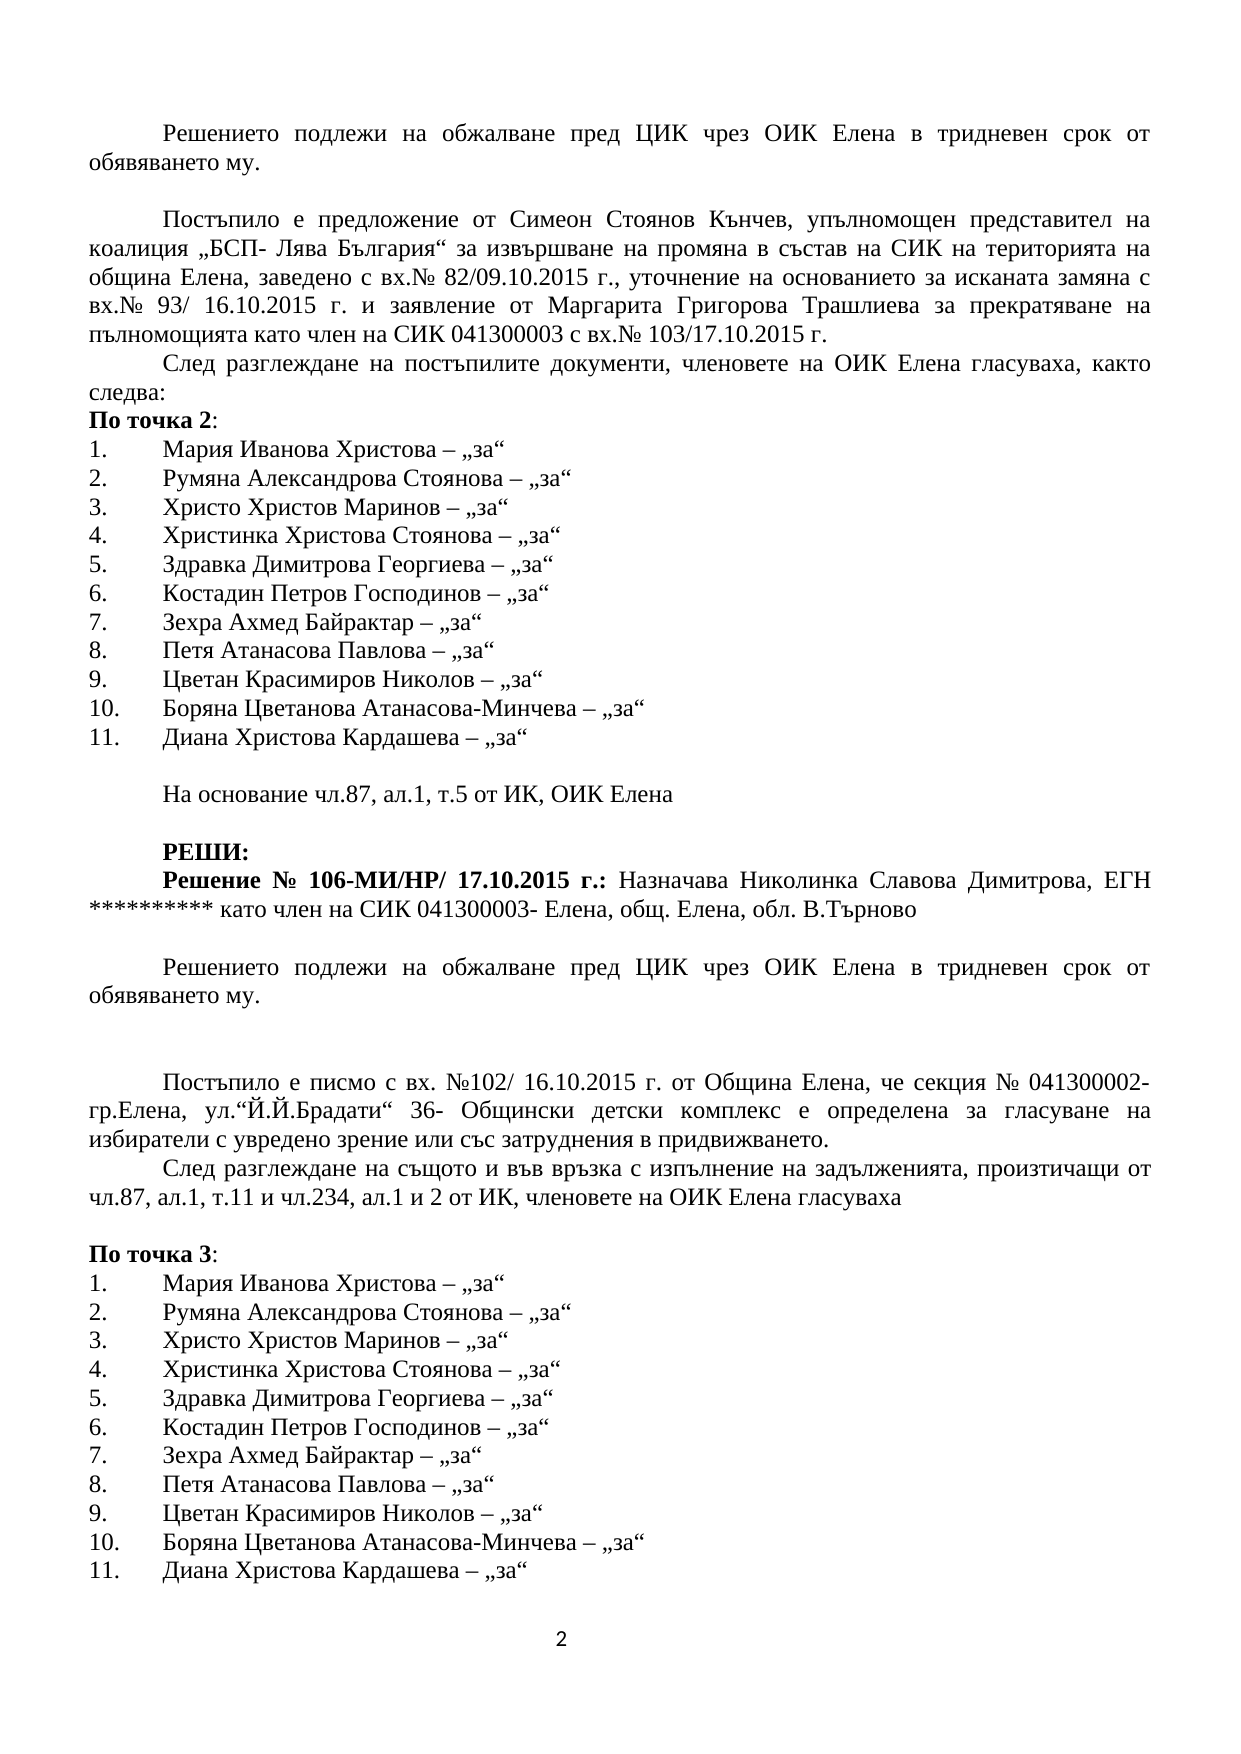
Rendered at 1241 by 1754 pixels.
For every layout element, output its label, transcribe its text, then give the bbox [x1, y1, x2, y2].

text 3. Христо Христов Маринов – „за“ [89, 1326, 1152, 1354]
text 9. Цветан Красимиров Николов – „за“ [89, 1498, 1152, 1527]
text 3. Христо Христов Маринов – „за“ [89, 492, 1152, 521]
text Постъпило е писмо с вх. №102/ 16.10.2015 г. от Община Елена, че секция № 041300002- гр.Елена, ул.“Й.Й.Брадати“ 36- Общински детски комплекс е определена за гласуване на избиратели с увредено зрение или със затруднения в придвижването. [89, 1067, 1152, 1153]
text 11. Диана Христова Кардашева – „за“ [89, 722, 1152, 751]
text След разглеждане на същото и във връзка с изпълнение на задълженията, произтичащи от чл.87, ал.1, т.11 и чл.234, ал.1 и 2 от ИК, членовете на ОИК Елена гласуваха [89, 1153, 1152, 1211]
text Постъпило е предложение от Симеон Стоянов Кънчев, упълномощен представител на коалиция „БСП- Лява България“ за извършване на промяна в състав на СИК на територията на община Елена, заведено с вх.№ 82/09.10.2015 г., уточнение на основанието за исканата замяна с вх.№ 93/ 16.10.2015 г. и заявление от Маргарита Григорова Трашлиева за прекратяване на пълномощията като член на СИК 041300003 с вх.№ 103/17.10.2015 г. [89, 204, 1152, 348]
text 9. Цветан Красимиров Николов – „за“ [89, 664, 1152, 693]
text 7. Зехра Ахмед Байрактар – „за“ [89, 607, 1152, 636]
text 8. Петя Атанасова Павлова – „за“ [89, 1469, 1152, 1498]
text По точка 2: [89, 406, 1152, 434]
text 10. Боряна Цветанова Атанасова-Минчева – „за“ [89, 1527, 1152, 1556]
text По точка 3: [89, 1239, 1152, 1268]
text Решението подлежи на обжалване пред ЦИК чрез ОИК Елена в тридневен срок от обявяването му. [89, 118, 1152, 176]
text 5. Здравка Димитрова Георгиева – „за“ [89, 1383, 1152, 1412]
text След разглеждане на постъпилите документи, членовете на ОИК Елена гласуваха, както следва: [89, 348, 1152, 406]
text 10. Боряна Цветанова Атанасова-Минчева – „за“ [89, 693, 1152, 722]
text 6. Костадин Петров Господинов – „за“ [89, 1412, 1152, 1441]
text РЕШИ: [89, 837, 1152, 866]
text 6. Костадин Петров Господинов – „за“ [89, 578, 1152, 607]
text 2. Румяна Александрова Стоянова – „за“ [89, 1297, 1152, 1326]
text 1. Мария Иванова Христова – „за“ [89, 1268, 1152, 1297]
text На основание чл.87, ал.1, т.5 от ИК, ОИК Елена [89, 779, 1152, 808]
text 4. Христинка Христова Стоянова – „за“ [89, 1354, 1152, 1383]
text 5. Здравка Димитрова Георгиева – „за“ [89, 549, 1152, 578]
text 8. Петя Атанасова Павлова – „за“ [89, 636, 1152, 664]
text Решение № 106-МИ/НР/ 17.10.2015 г.: Назначава Николинка Славова Димитрова, ЕГН ********** като член на СИК 041300003- Елена, общ. Елена, обл. В.Търново [89, 866, 1152, 923]
text 11. Диана Христова Кардашева – „за“ [89, 1556, 1152, 1584]
text Решението подлежи на обжалване пред ЦИК чрез ОИК Елена в тридневен срок от обявяването му. [89, 952, 1152, 1009]
text 7. Зехра Ахмед Байрактар – „за“ [89, 1441, 1152, 1469]
text 4. Христинка Христова Стоянова – „за“ [89, 521, 1152, 549]
text 2. Румяна Александрова Стоянова – „за“ [89, 463, 1152, 492]
text 1. Мария Иванова Христова – „за“ [89, 434, 1152, 463]
